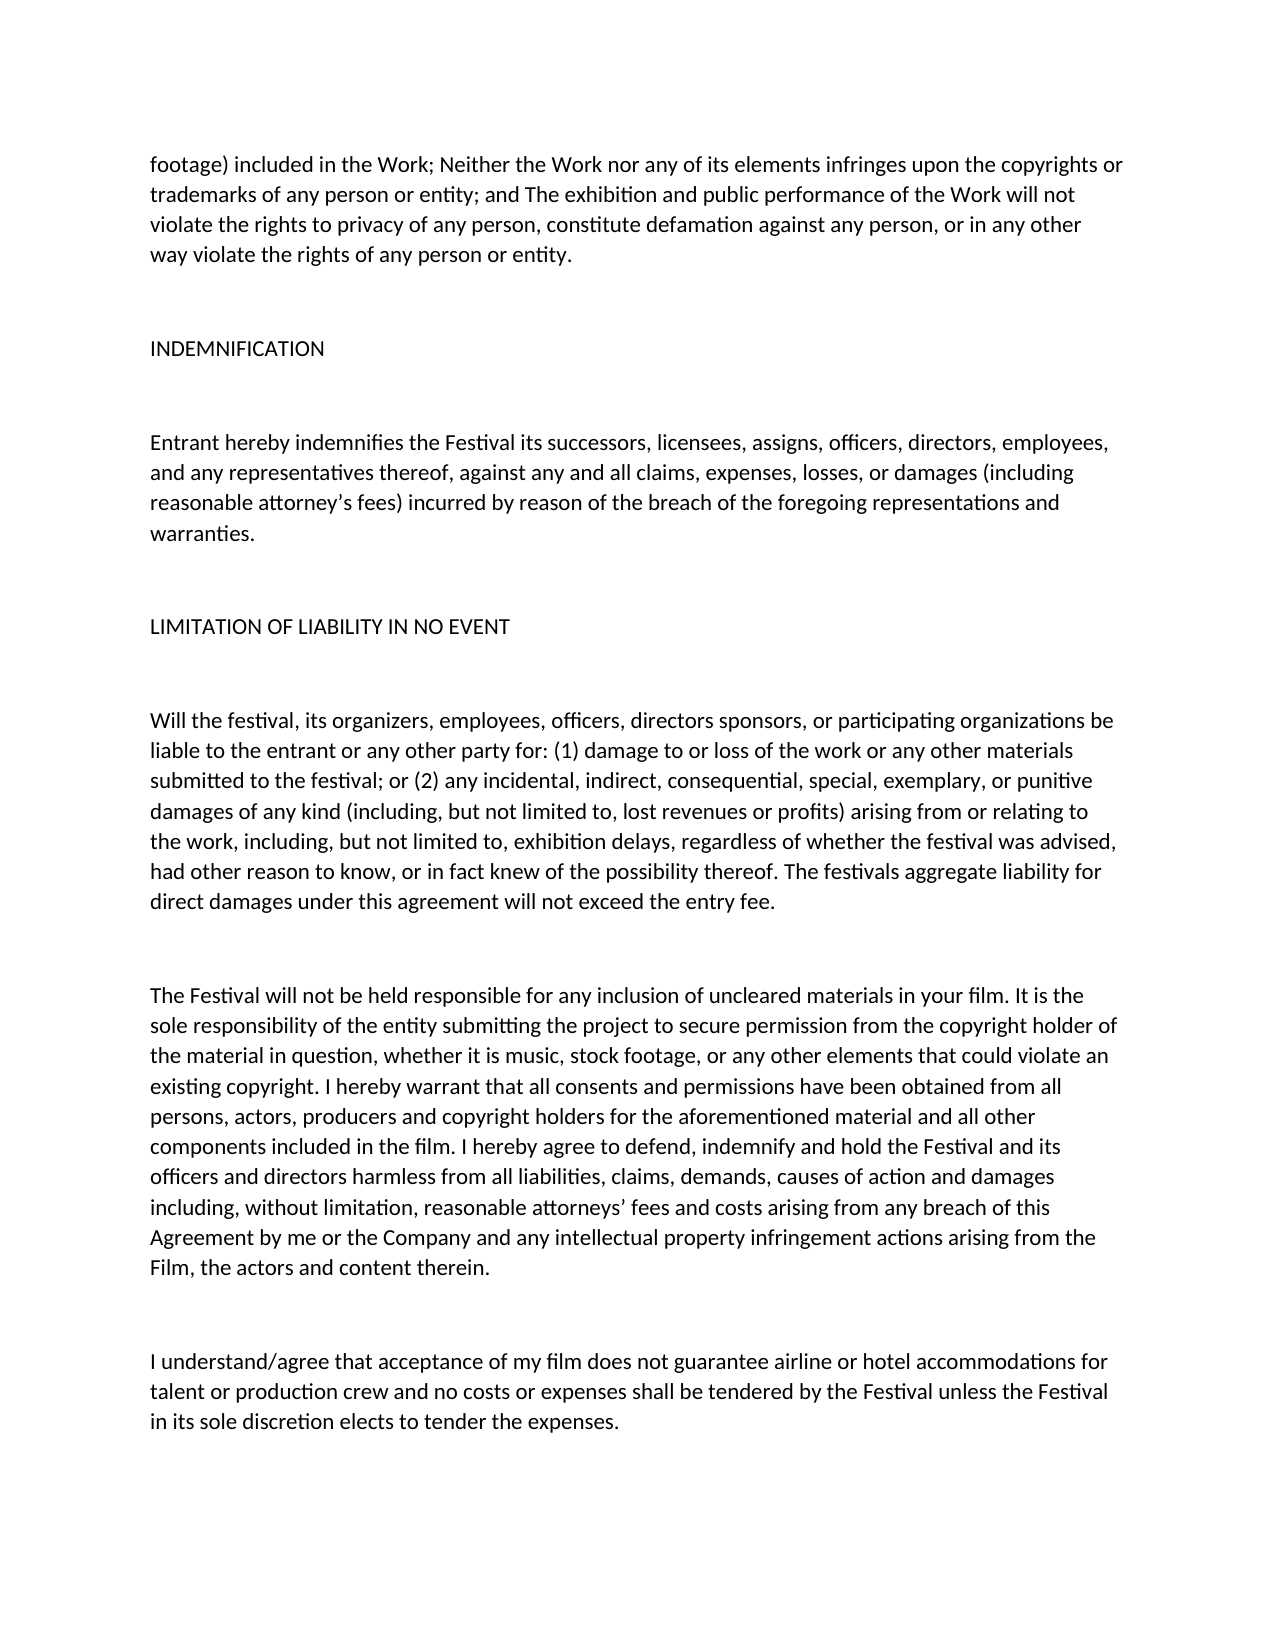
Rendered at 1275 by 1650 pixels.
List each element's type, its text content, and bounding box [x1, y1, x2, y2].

text LIMITATION OF LIABILITY IN NO EVENT [150, 612, 1125, 641]
text Entrant hereby indemnifies the Festival its successors, licensees, assigns, officers, directors, employees, and any representatives thereof, against any and all claims, expenses, losses, or damages (including reasonable attorney’s fees) incurred by reason of the breach of the foregoing representations and warranties. [150, 428, 1125, 547]
text I understand/agree that acceptance of my film does not guarantee airline or hotel accommodations for talent or production crew and no costs or expenses shall be tendered by the Festival unless the Festival in its sole discretion elects to tender the expenses. [150, 1347, 1125, 1435]
text Will the festival, its organizers, employees, officers, directors sponsors, or participating organizations be liable to the entrant or any other party for: (1) damage to or loss of the work or any other materials submitted to the festival; or (2) any incidental, indirect, consequential, special, exemplary, or punitive damages of any kind (including, but not limited to, lost revenues or profits) arising from or relating to the work, including, but not limited to, exhibition delays, regardless of whether the festival was advised, had other reason to know, or in fact knew of the possibility thereof. The festivals aggregate liability for direct damages under this agreement will not exceed the entry fee. [150, 706, 1125, 916]
text INDEMNIFICATION [150, 334, 1125, 362]
text The Festival will not be held responsible for any inclusion of uncleared materials in your film. It is the sole responsibility of the entity submitting the project to secure permission from the copyright holder of the material in question, whether it is music, stock footage, or any other elements that could violate an existing copyright. I hereby warrant that all consents and permissions have been obtained from all persons, actors, producers and copyright holders for the aforementioned material and all other components included in the film. I hereby agree to defend, indemnify and hold the Festival and its officers and directors harmless from all liabilities, claims, demands, causes of action and damages including, without limitation, reasonable attorneys’ fees and costs arising from any breach of this Agreement by me or the Company and any intellectual property infringement actions arising from the Film, the actors and content therein. [150, 981, 1125, 1281]
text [150, 150, 1125, 269]
